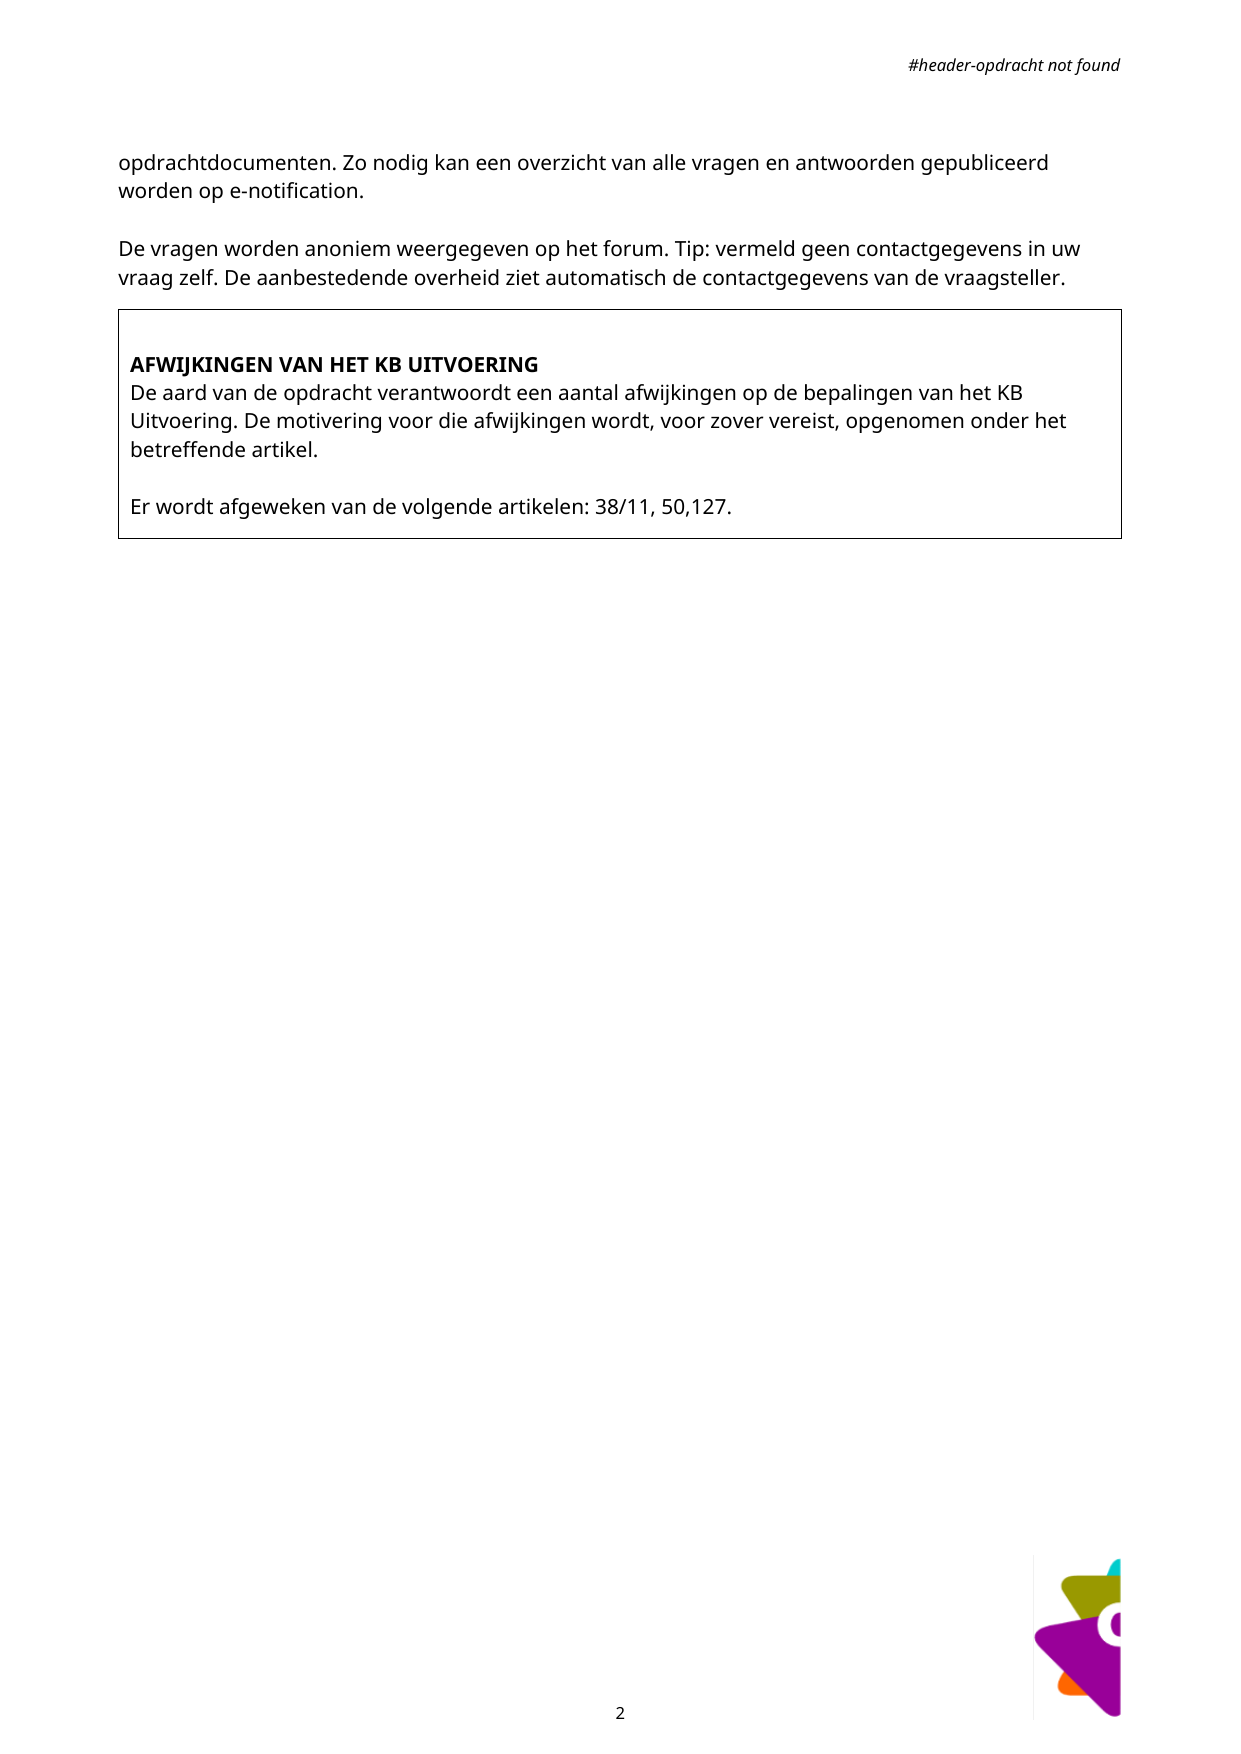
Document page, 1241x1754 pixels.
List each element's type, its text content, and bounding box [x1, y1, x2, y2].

picture [1032, 1555, 1123, 1720]
text De vragen worden anoniem weergegeven op het forum. Tip: vermeld geen contactgegevens in uw vraag zelf. De aanbestedende overheid ziet automatisch de contactgegevens van de vraagsteller. [118, 234, 1122, 291]
table_header AFWIJKINGEN VAN HET KB UITVOERING De aard van de opdracht verantwoordt een aantal afwijkingen op de bepalingen van het KB Uitvoering. De motivering voor die afwijkingen wordt, voor zover vereist, opgenomen onder het betreffende artikel. Er wordt afgeweken van de volgende artikelen: 38/11, 50,127. [119, 310, 1121, 538]
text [118, 148, 1122, 204]
